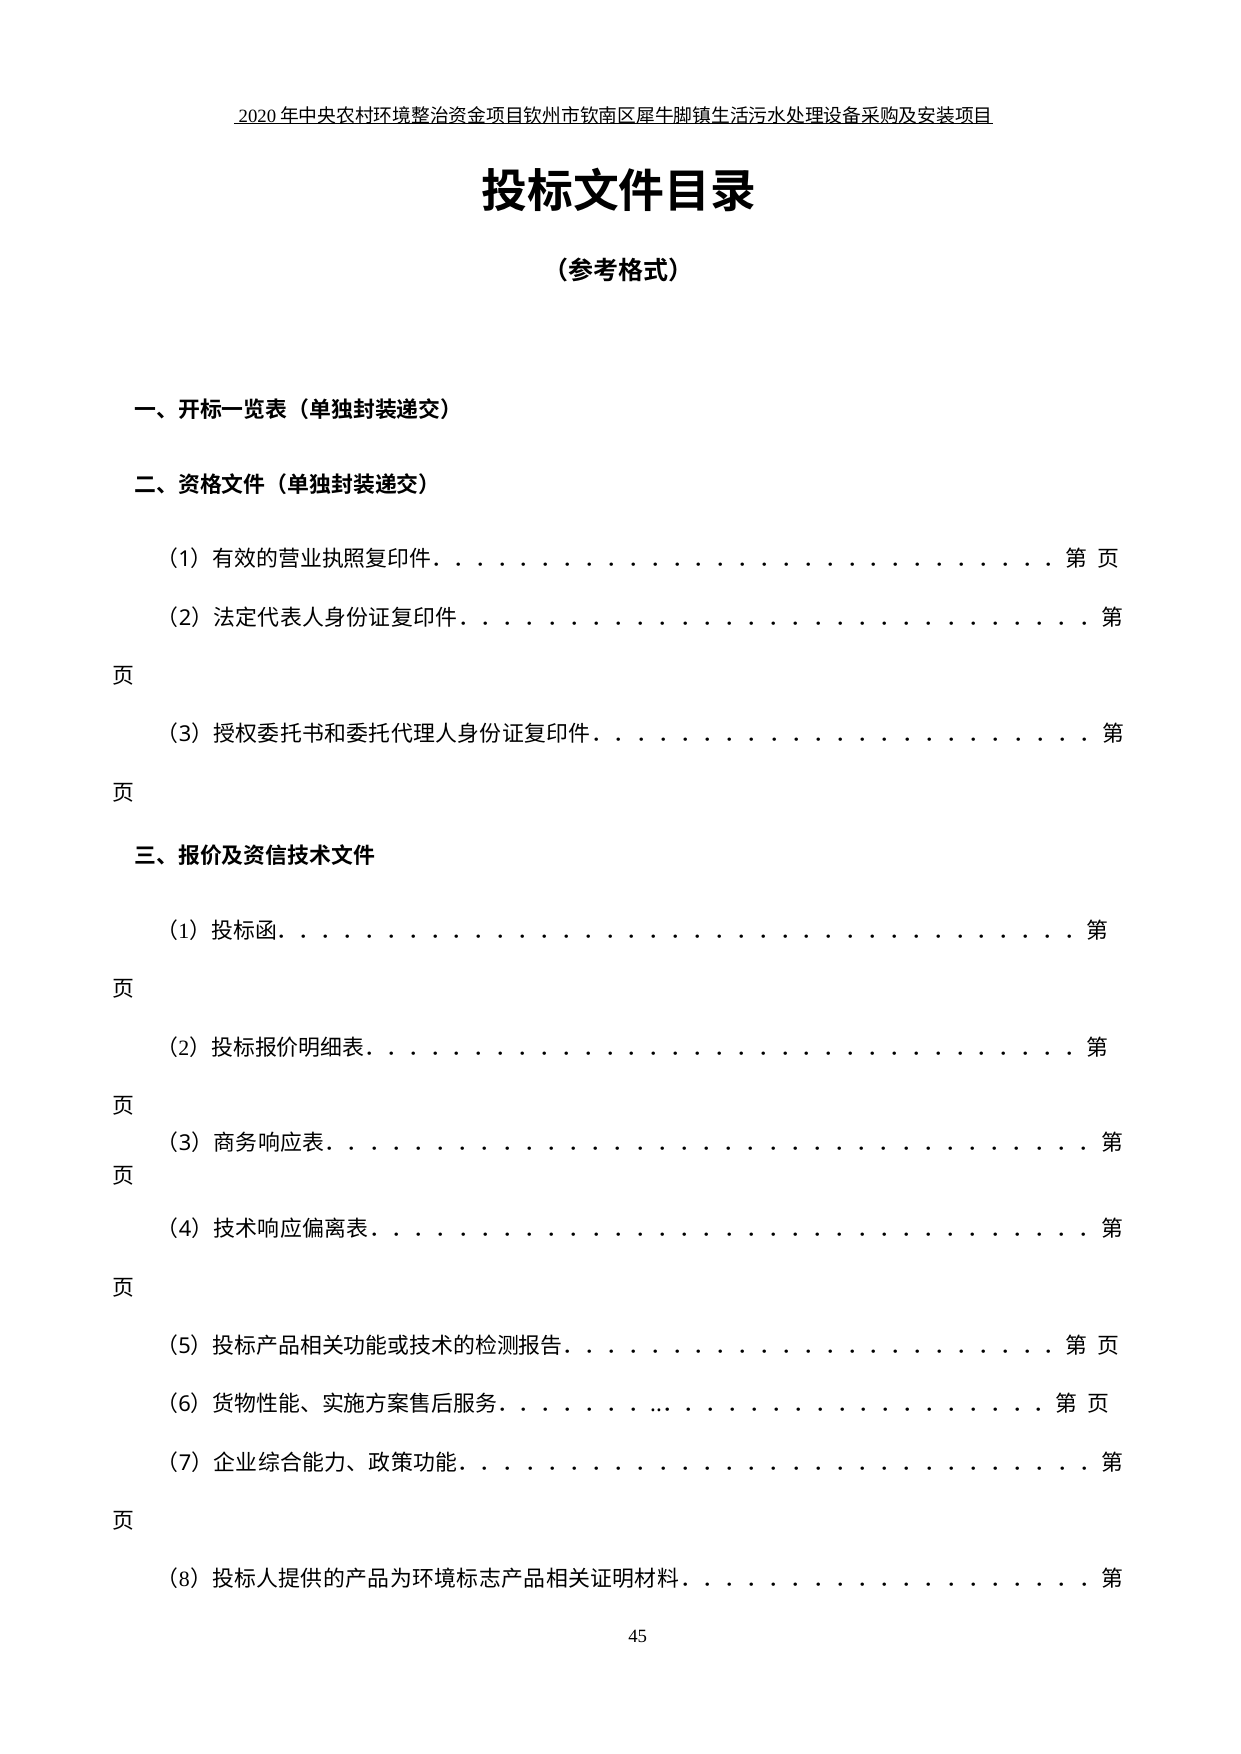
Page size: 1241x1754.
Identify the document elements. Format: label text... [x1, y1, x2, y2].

text 投标文件目录 [112, 138, 1125, 236]
text （3）授权委托书和委托代理人身份证复印件．．．．．．．．．．．．．．．．．．．．．．．第 页 [112, 695, 1125, 812]
text （2）法定代表人身份证复印件．．．．．．．．．．．．．．．．．．．．．．．．．．．．．第 页 [112, 578, 1125, 695]
text 二、资格文件（单独封装递交） [112, 446, 1125, 504]
text （3）商务响应表．．．．．．．．．．．．．．．．．．．．．．．．．．．．．．．．．．．第 页 [112, 1125, 1125, 1190]
text （6）货物性能、实施方案售后服务．．．．．．．..．．．．．．．．．．．．．．．．．．第 页 [112, 1365, 1125, 1423]
text （7）企业综合能力、政策功能．．．．．．．．．．．．．．．．．．．．．．．．．．．．．第 页 [112, 1423, 1125, 1540]
text （4）技术响应偏离表．．．．．．．．．．．．．．．．．．．．．．．．．．．．．．．．．第 页 [112, 1190, 1125, 1307]
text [112, 1540, 1125, 1598]
text （参考格式） [112, 236, 1125, 301]
text 三、报价及资信技术文件 [112, 817, 1125, 875]
text （1）投标函．．．．．．．．．．．．．．．．．．．．．．．．．．．．．．．．．．．．．第 页 [112, 892, 1125, 1008]
text （5）投标产品相关功能或技术的检测报告．．．．．．．．．．．．．．．．．．．．．．．第 页 [112, 1307, 1125, 1365]
text 一、开标一览表（单独封装递交） [112, 371, 1125, 429]
text （1）有效的营业执照复印件．．．．．．．．．．．．．．．．．．．．．．．．．．．．．第 页 [112, 520, 1125, 578]
text （2）投标报价明细表．．．．．．．．．．．．．．．．．．．．．．．．．．．．．．．．．第 页 [112, 1008, 1125, 1125]
